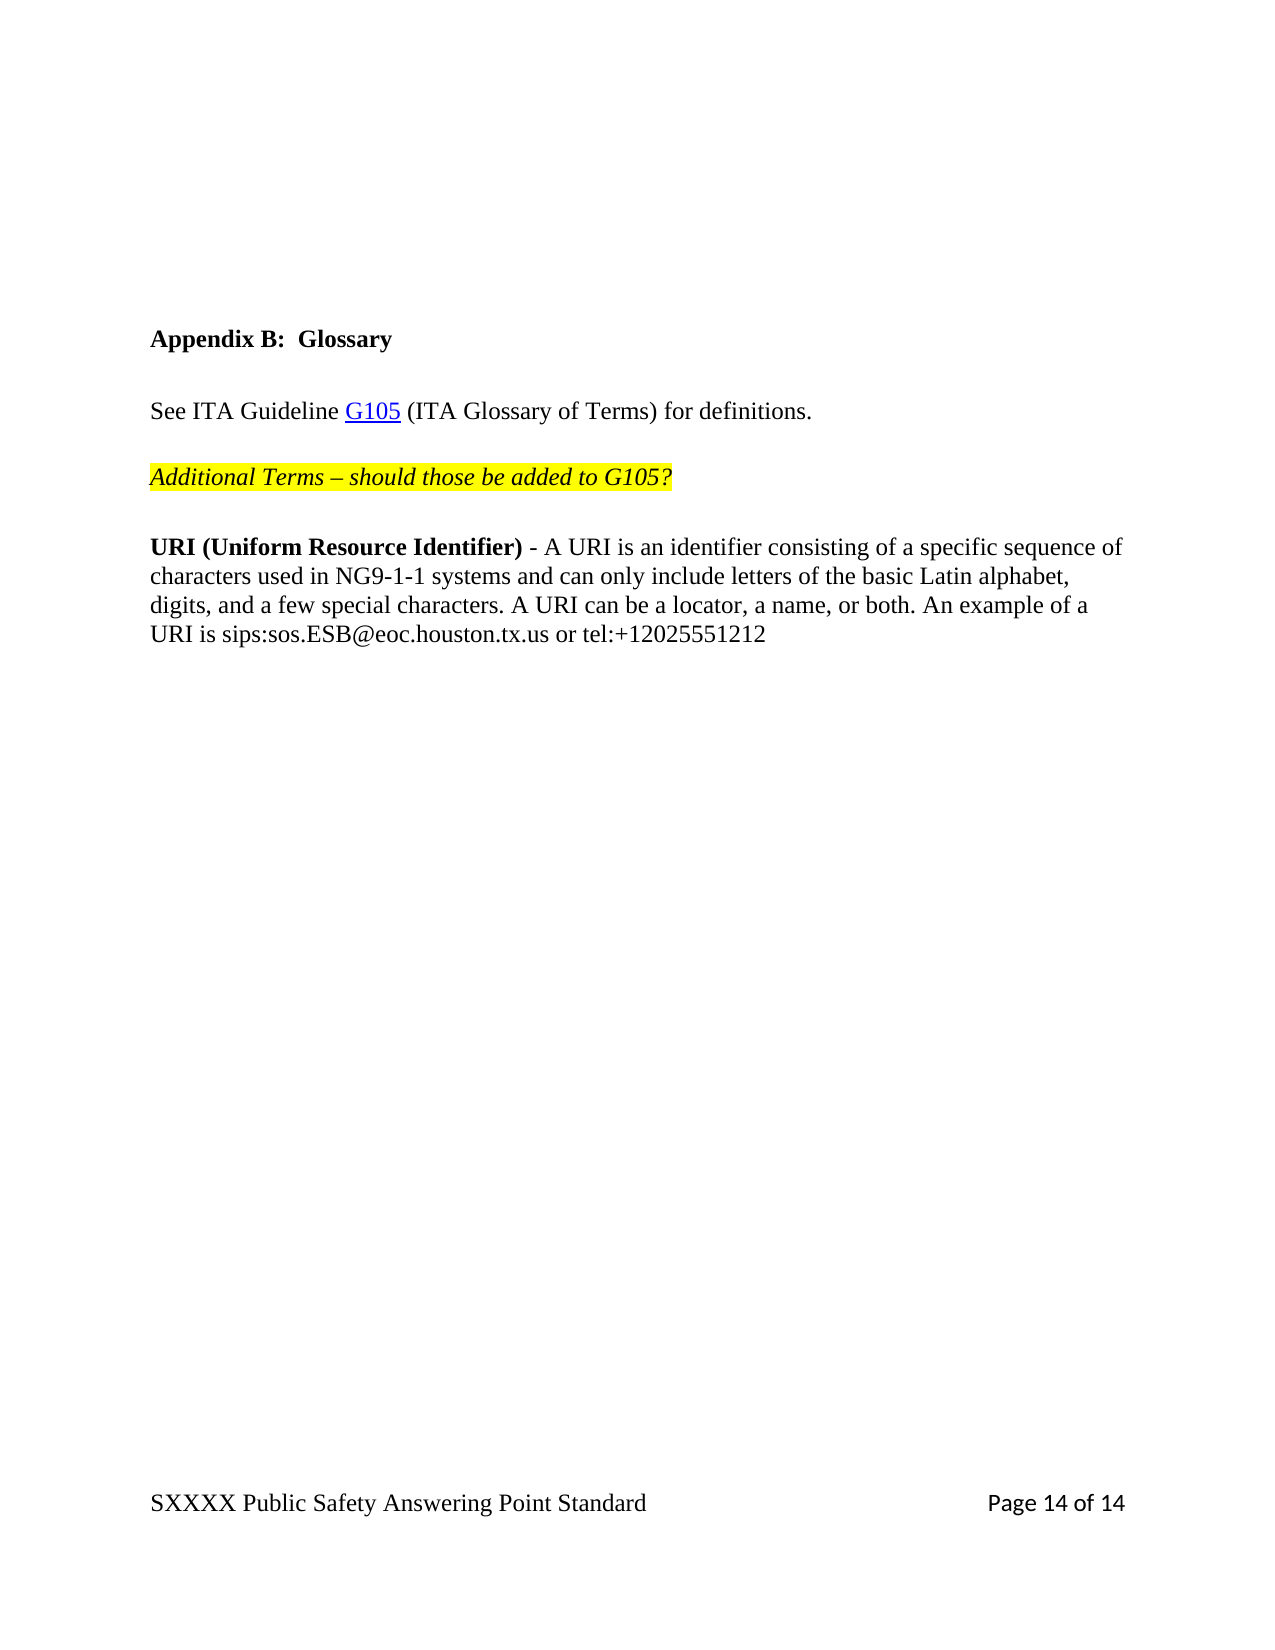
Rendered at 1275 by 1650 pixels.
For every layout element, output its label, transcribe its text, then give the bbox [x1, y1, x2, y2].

text Additional Terms – should those be added to G105? [150, 462, 1125, 491]
text URI (Uniform Resource Identifier) - A URI is an identifier consisting of a specific sequence of characters used in NG9-1-1 systems and can only include letters of the basic Latin alphabet, digits, and a few special characters. A URI can be a locator, a name, or both. An example of a URI is sips:sos.ESB@eoc.houston.tx.us or tel:+12025551212 [150, 532, 1125, 647]
subtitle Appendix B: Glossary [150, 324, 1125, 353]
text See ITA Guideline G105 (ITA Glossary of Terms) for definitions. [150, 396, 1125, 425]
